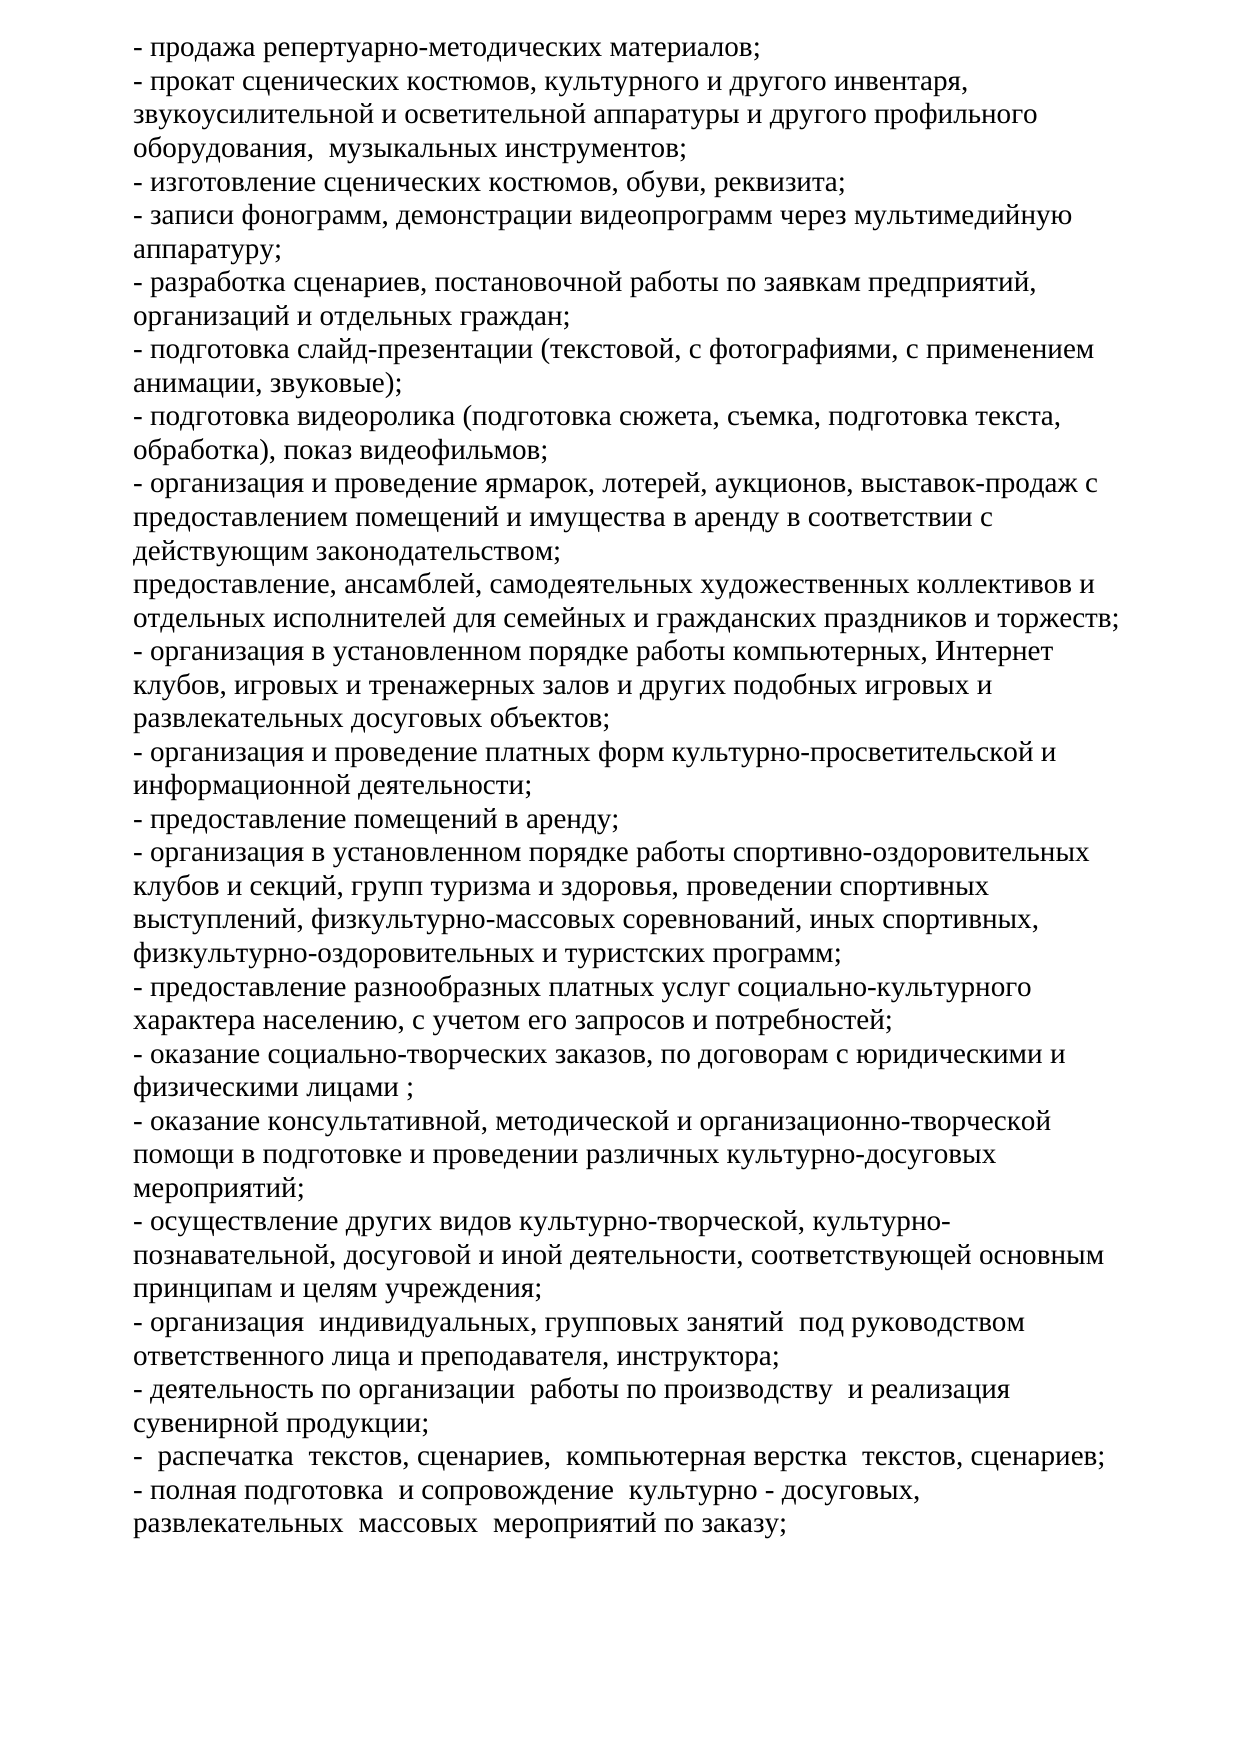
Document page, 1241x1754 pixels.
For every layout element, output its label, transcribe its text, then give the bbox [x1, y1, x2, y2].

text - предоставление помещений в аренду; [133, 801, 1122, 834]
text - организация в установленном порядке работы спортивно-оздоровительных клубов и секций, групп туризма и здоровья, проведении спортивных выступлений, физкультурно-массовых соревнований, иных спортивных, физкультурно-оздоровительных и туристских программ; - предоставление разнообразных платных услуг социально-культурного характера населению, с учетом его запросов и потребностей; - оказание социально-творческих заказов, по договорам с юридическими и физическими лицами ; [133, 834, 1122, 1103]
text предоставление, ансамблей, самодеятельных художественных коллективов и отдельных исполнителей для семейных и гражданских праздников и торжеств; [133, 566, 1122, 633]
text - подготовка слайд-презентации (текстовой, с фотографиями, с применением анимации, звуковые); [133, 331, 1122, 398]
text - подготовка видеоролика (подготовка сюжета, съемка, подготовка текста, обработка), показ видеофильмов; [133, 398, 1122, 466]
text - организация и проведение ярмарок, лотерей, аукционов, выставок-продаж с предоставлением помещений и имущества в аренду в соответствии с действующим законодательством; [133, 466, 1122, 566]
text - прокат сценических костюмов, культурного и другого инвентаря, звукоусилительной и осветительной аппаратуры и другого профильного оборудования, музыкальных инструментов; [133, 63, 1122, 164]
text - организация индивидуальных, групповых занятий под руководством ответственного лица и преподавателя, инструктора; [133, 1304, 1122, 1371]
text - организация в установленном порядке работы компьютерных, Интернет клубов, игровых и тренажерных залов и других подобных игровых и развлекательных досуговых объектов; [133, 633, 1122, 734]
text - деятельность по организации работы по производству и реализация сувенирной продукции; [133, 1371, 1122, 1438]
text - распечатка текстов, сценариев, компьютерная верстка текстов, сценариев; [133, 1438, 1122, 1472]
text - изготовление сценических костюмов, обуви, реквизита; [133, 164, 1122, 197]
text - записи фонограмм, демонстрации видеопрограмм через мультимедийную аппаратуру; [133, 197, 1122, 264]
text - продажа репертуарно-методических материалов; [133, 29, 1122, 63]
text - разработка сценариев, постановочной работы по заявкам предприятий, организаций и отдельных граждан; [133, 264, 1122, 331]
text - организация и проведение платных форм культурно-просветительской и информационной деятельности; [133, 734, 1122, 801]
text - полная подготовка и сопровождение культурно - досуговых, развлекательных массовых мероприятий по заказу; [133, 1472, 1122, 1539]
text - оказание консультативной, методической и организационно-творческой помощи в подготовке и проведении различных культурно-досуговых мероприятий; - осуществление других видов культурно-творческой, культурно-познавательной, досуговой и иной деятельности, соответствующей основным принципам и целям учреждения; [133, 1103, 1122, 1304]
